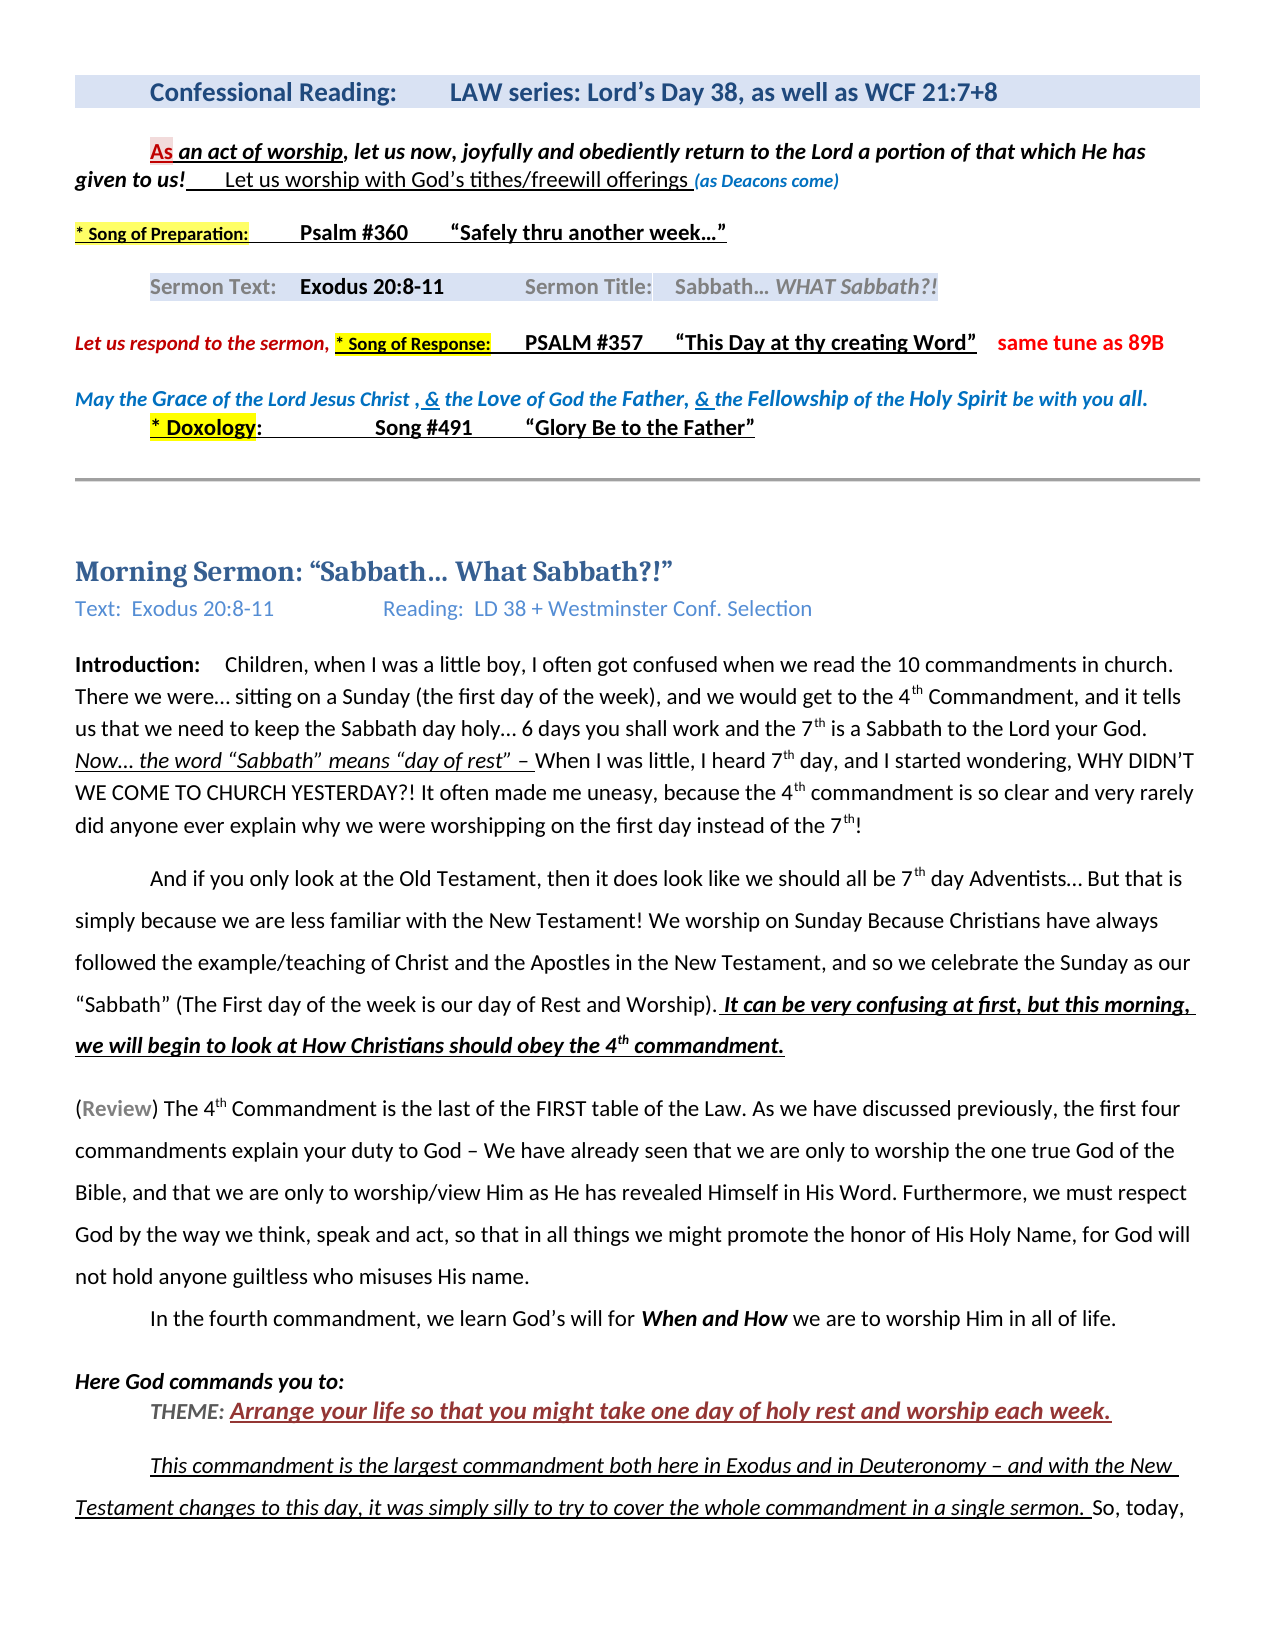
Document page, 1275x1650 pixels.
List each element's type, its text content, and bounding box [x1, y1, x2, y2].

text Here God commands you to: [75, 1367, 1200, 1395]
text As an act of worship, let us now, joyfully and obediently return to the Lord a portion of that which He has given to us! Let us worship with God’s tithes/freewill offerings (as Deacons come) [75, 137, 1200, 193]
text Text: Exodus 20:8-11 Reading: LD 38 + Westminster Conf. Selection [75, 594, 1200, 622]
text And if you only look at the Old Testament, then it does look like we should all be 7th day Adventists… But that is simply because we are less familiar with the New Testament! We worship on Sunday Because Christians have always followed the example/teaching of Christ and the Apostles in the New Testament, and so we celebrate the Sunday as our “Sabbath” (The First day of the week is our day of Rest and Worship). It can be very confusing at first, but this morning, we will begin to look at How Christians should obey the 4th commandment. [75, 864, 1200, 1060]
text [75, 1451, 1200, 1521]
text Sermon Text: Exodus 20:8-11 Sermon Title: Sabbath… WHAT Sabbath?! [75, 272, 1212, 301]
subtitle Morning Sermon: “Sabbath… What Sabbath?!” [75, 555, 1200, 589]
text Confessional Reading: LAW series: Lord’s Day 38, as well as WCF 21:7+8 [75, 75, 1200, 108]
text Let us respond to the sermon, * Song of Response: PSALM #357 “This Day at thy creating Word” same tune as 89B [75, 328, 1200, 357]
text May the Grace of the Lord Jesus Christ , & the Love of God the Father, & the Fellowship of the Holy Spirit be with you all. * Doxology: Song #491 “Glory Be to the Father” [75, 384, 1200, 441]
text (Review) The 4th Commandment is the last of the FIRST table of the Law. As we have discussed previously, the first four commandments explain your duty to God – We have already seen that we are only to worship the one true God of the Bible, and that we are only to worship/view Him as He has revealed Himself in His Word. Furthermore, we must respect God by the way we think, speak and act, so that in all things we might promote the honor of His Holy Name, for God will not hold anyone guiltless who misuses His name. In the fourth commandment, we learn God’s will for When and How we are to worship Him in all of life. [75, 1094, 1200, 1332]
text * Song of Preparation: Psalm #360 “Safely thru another week…” [75, 218, 1200, 246]
text Introduction: Children, when I was a little boy, I often got confused when we read the 10 commandments in church. There we were… sitting on a Sunday (the first day of the week), and we would get to the 4th Commandment, and it tells us that we need to keep the Sabbath day holy… 6 days you shall work and the 7th is a Sabbath to the Lord your God. Now… the word “Sabbath” means “day of rest” – When I was little, I heard 7th day, and I started wondering, WHY DIDN’T WE COME TO CHURCH YESTERDAY?! It often made me uneasy, because the 4th commandment is so clear and very rarely did anyone ever explain why we were worshipping on the first day instead of the 7th! [75, 650, 1200, 839]
text THEME: Arrange your life so that you might take one day of holy rest and worship each week. [75, 1395, 1200, 1426]
